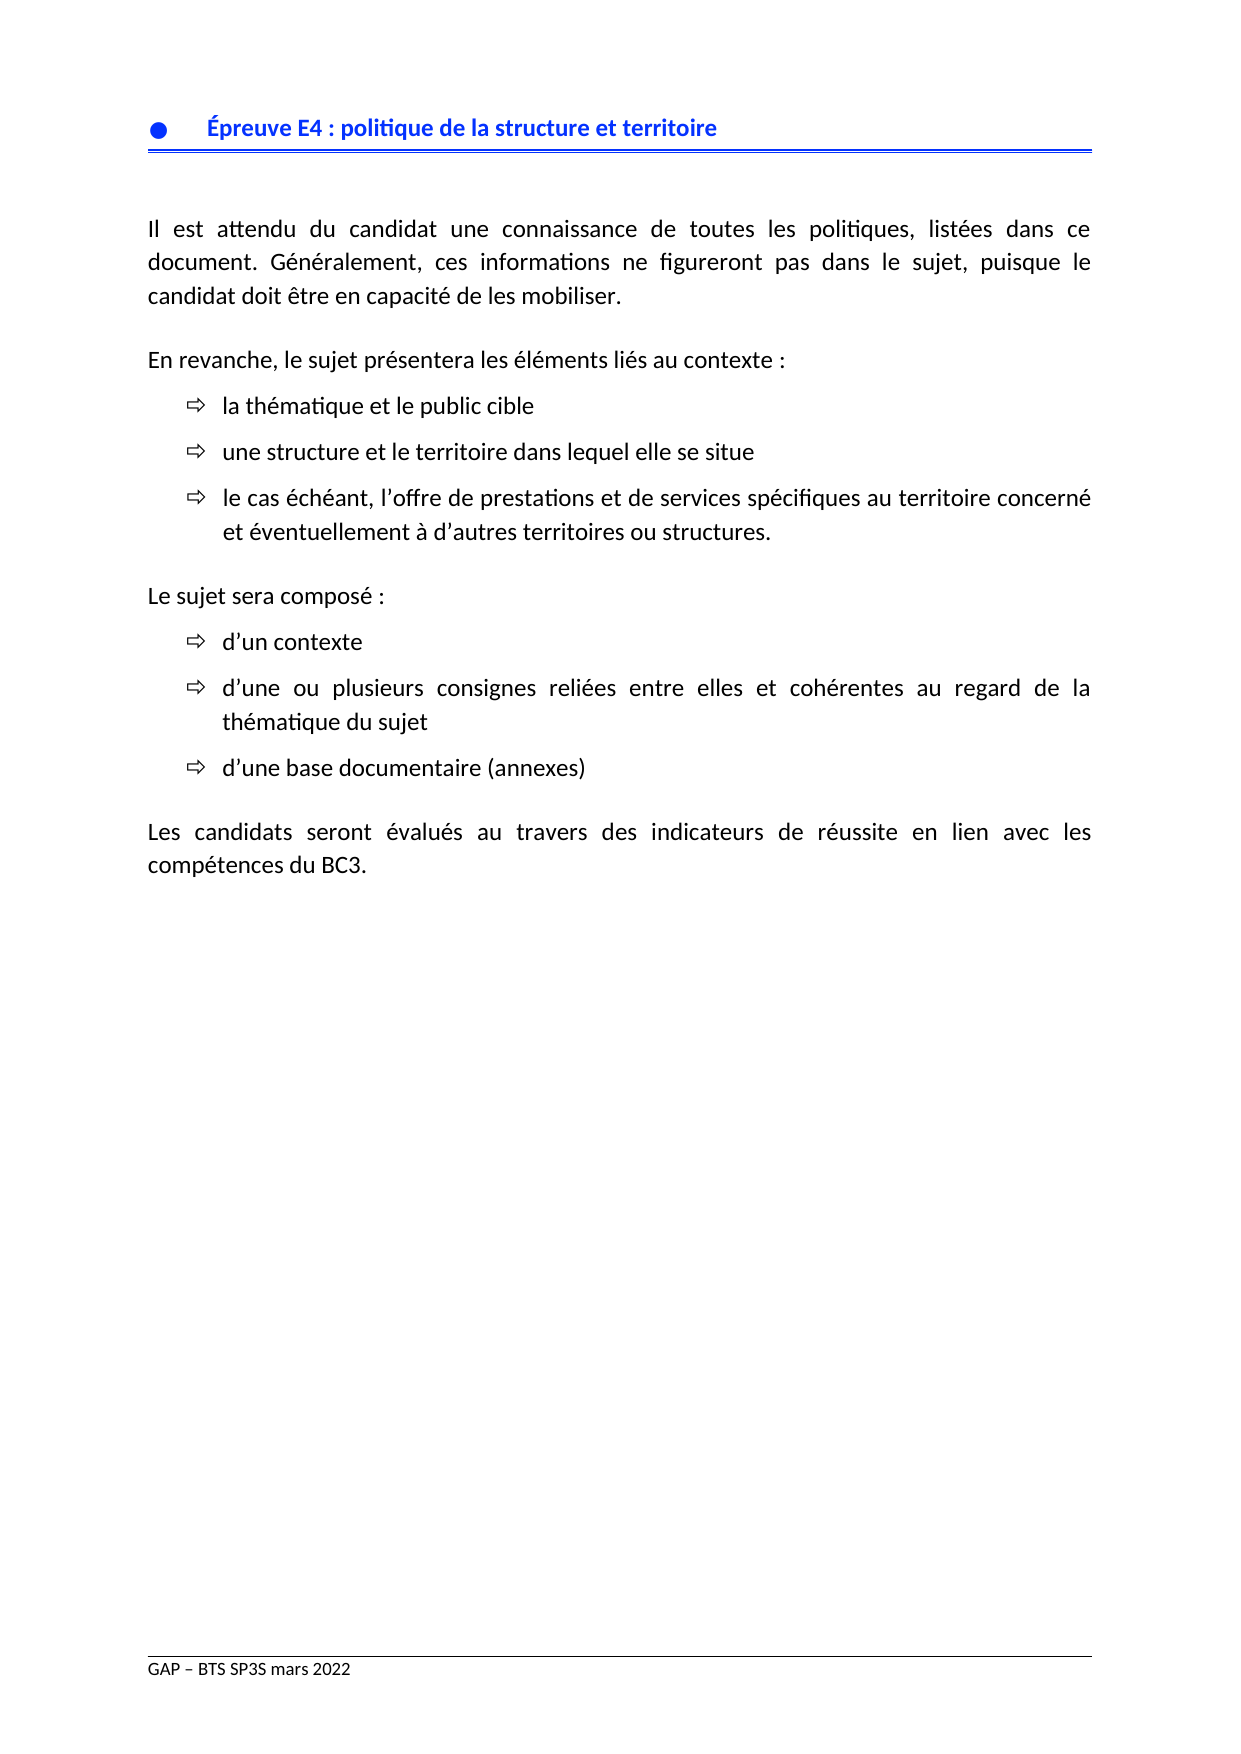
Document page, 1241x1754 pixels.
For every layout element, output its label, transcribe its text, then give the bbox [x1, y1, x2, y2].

text En revanche, le sujet présentera les éléments liés au contexte : [148, 344, 1092, 375]
text Il est attendu du candidat une connaissance de toutes les politiques, listées dans ce document. Généralement, ces informations ne figureront pas dans le sujet, puisque le candidat doit être en capacité de les mobiliser. [148, 213, 1092, 310]
text Le sujet sera composé : [148, 580, 1092, 611]
list le cas échéant, l’offre de prestations et de services spécifiques au territoire concerné et éventuellement à d’autres territoires ou structures. [185, 482, 1092, 546]
subtitle Épreuve E4 : politique de la structure et territoire [148, 102, 1092, 149]
list la thématique et le public cible [185, 390, 1092, 421]
list d’une base documentaire (annexes) [185, 752, 1092, 782]
text Les candidats seront évalués au travers des indicateurs de réussite en lien avec les compétences du BC3. [148, 816, 1092, 880]
list d’une ou plusieurs consignes reliées entre elles et cohérentes au regard de la thématique du sujet [185, 672, 1092, 736]
list d’un contexte [185, 626, 1092, 657]
list une structure et le territoire dans lequel elle se situe [185, 436, 1092, 467]
